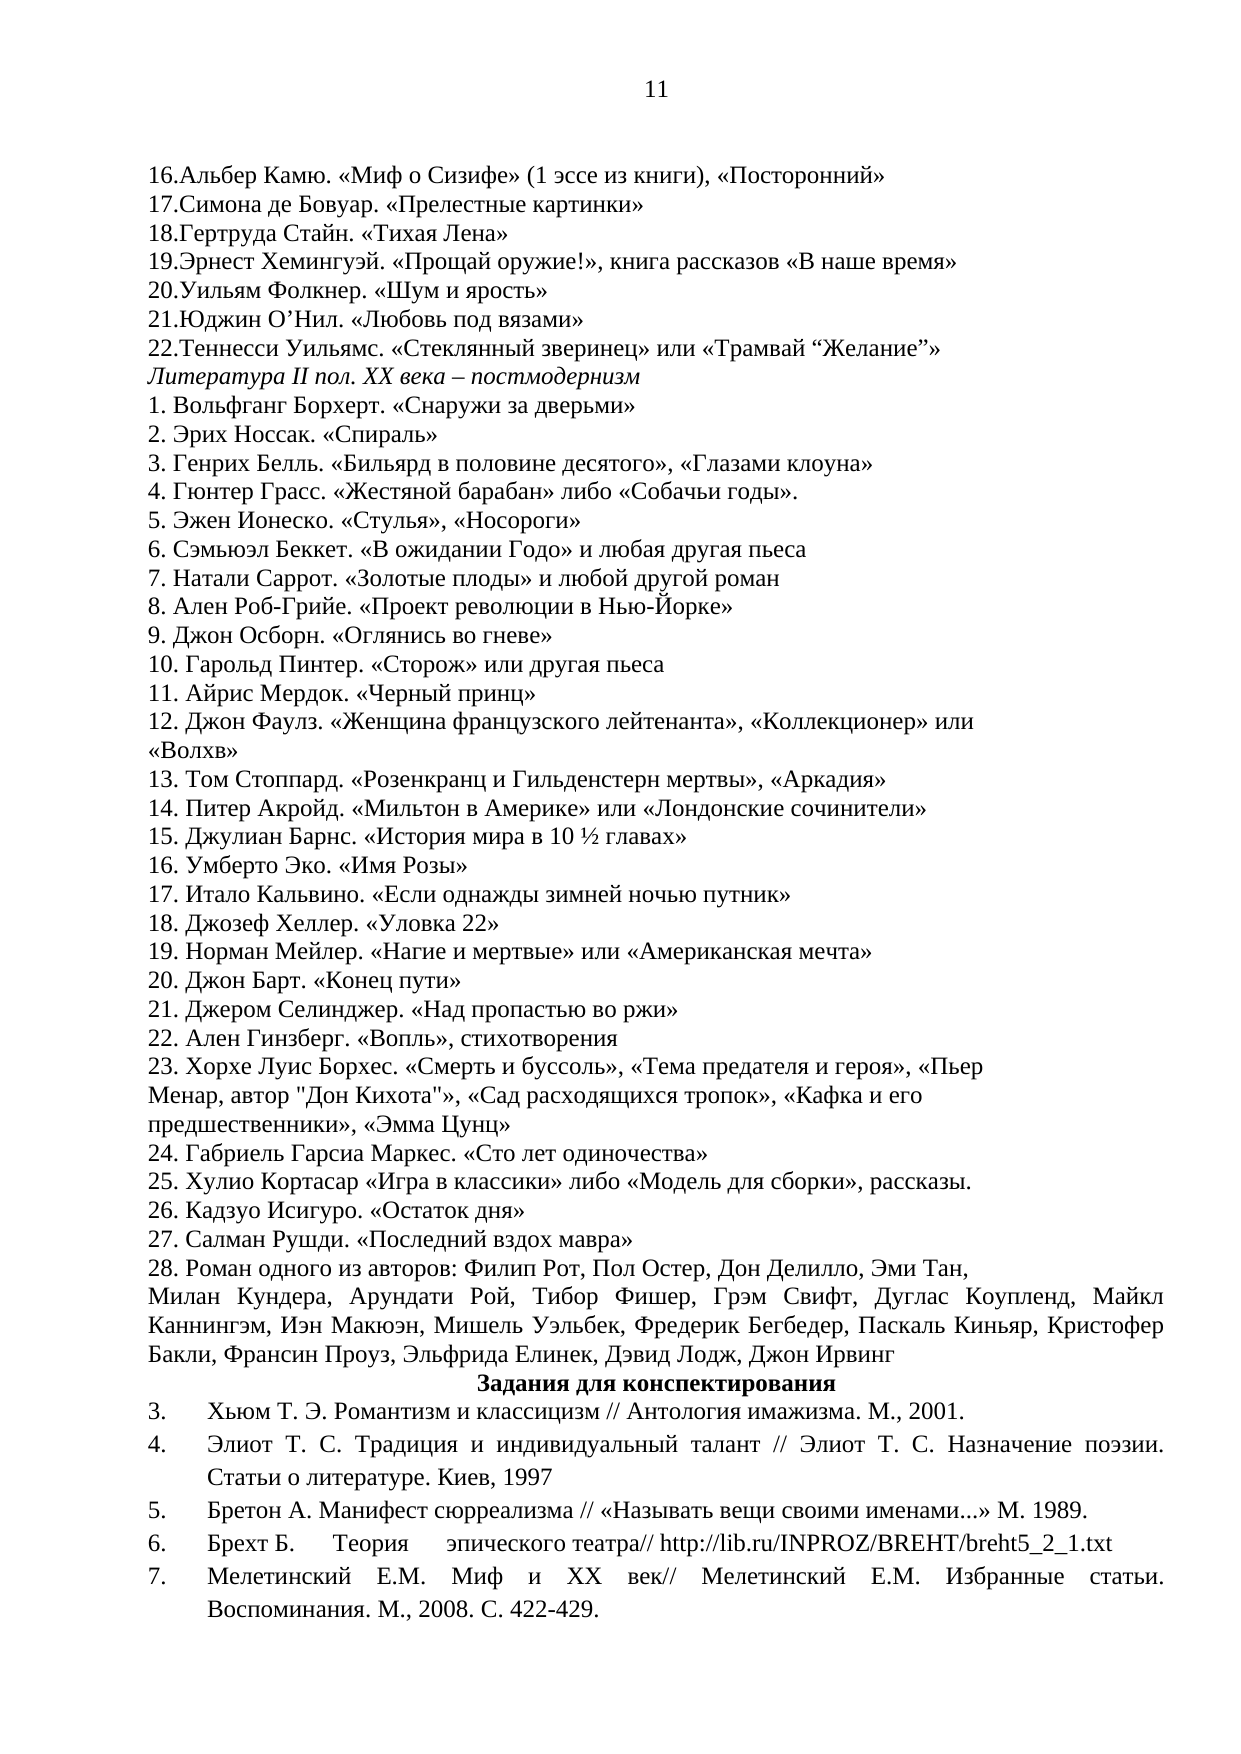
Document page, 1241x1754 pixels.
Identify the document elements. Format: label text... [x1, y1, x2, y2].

text 18.Гертруда Стайн. «Тихая Лена» [148, 218, 1165, 246]
text 6. Сэмьюэл Беккет. «В ожидании Годо» и любая другая пьеса [148, 534, 1165, 563]
text 18. Джозеф Хеллер. «Уловка 22» [148, 908, 1165, 936]
text 28. Роман одного из авторов: Филип Рот, Пол Остер, Дон Делилло, Эми Тан, [148, 1253, 1165, 1281]
text 14. Питер Акройд. «Мильтон в Америке» или «Лондонские сочинители» [148, 793, 1165, 821]
text 7. Натали Саррот. «Золотые плоды» и любой другой роман [148, 563, 1165, 591]
list Брехт Б. Теория эпического театра// http://lib.ru/INPROZ/BREHT/breht5_2_1.txt [148, 1528, 1165, 1557]
text 9. Джон Осборн. «Оглянись во гневе» [148, 620, 1165, 649]
text 20. Джон Барт. «Конец пути» [148, 965, 1165, 994]
text Задания для конспектирования [148, 1368, 1165, 1396]
text 4. Гюнтер Грасс. «Жестяной барабан» либо «Собачьи годы». [148, 476, 1165, 505]
text 16.Альбер Камю. «Миф о Сизифе» (1 эссе из книги), «Посторонний» [148, 160, 1165, 189]
text 17.Симона де Бовуар. «Прелестные картинки» [148, 189, 1165, 218]
text 1. Вольфганг Борхерт. «Снаружи за дверьми» [148, 390, 1165, 419]
text 8. Ален Роб-Грийе. «Проект революции в Нью-Йорке» [148, 591, 1165, 620]
list Хьюм Т. Э. Романтизм и классицизм // Антология имажизма. М., 2001. [148, 1396, 1165, 1425]
text 22. Ален Гинзберг. «Вопль», стихотворения [148, 1023, 1165, 1051]
text 15. Джулиан Барнс. «История мира в 10 ½ главах» [148, 821, 1165, 850]
list Элиот Т. С. Традиция и индивидуальный талант // Элиот Т. С. Назначение поэзии. Статьи о литературе. Киев, 1997 [148, 1429, 1165, 1491]
text 11. Айрис Мердок. «Черный принц» [148, 678, 1165, 706]
list Бретон А. Манифест сюрреализма // «Называть вещи своими именами...» М. 1989. [148, 1495, 1165, 1524]
text 10. Гарольд Пинтер. «Сторож» или другая пьеса [148, 649, 1165, 678]
list Мелетинский Е.М. Миф и XX век// Мелетинский Е.М. Избранные статьи. Воспоминания. М., 2008. С. 422-429. [148, 1561, 1165, 1623]
text 12. Джон Фаулз. «Женщина французского лейтенанта», «Коллекционер» или [148, 706, 1165, 735]
text 20.Уильям Фолкнер. «Шум и ярость» [148, 275, 1165, 304]
text Милан Кундера, Арундати Рой, Тибор Фишер, Грэм Свифт, Дуглас Коупленд, Майкл Каннингэм, Иэн Макюэн, Мишель Уэльбек, Фредерик Бегбедер, Паскаль Киньяр, Кристофер Бакли, Франсин Проуз, Эльфрида Елинек, Дэвид Лодж, Джон Ирвинг [148, 1281, 1165, 1368]
text 13. Том Стоппард. «Розенкранц и Гильденстерн мертвы», «Аркадия» [148, 764, 1165, 793]
text предшественники», «Эмма Цунц» [148, 1109, 1165, 1138]
text «Волхв» [148, 735, 1165, 764]
text 27. Салман Рушди. «Последний вздох мавра» [148, 1224, 1165, 1253]
text 5. Эжен Ионеско. «Стулья», «Носороги» [148, 505, 1165, 534]
text 16. Умберто Эко. «Имя Розы» [148, 850, 1165, 879]
text 17. Итало Кальвино. «Если однажды зимней ночью путник» [148, 879, 1165, 908]
text 2. Эрих Носсак. «Спираль» [148, 419, 1165, 448]
text 19.Эрнест Хемингуэй. «Прощай оружие!», книга рассказов «В наше время» [148, 246, 1165, 275]
text 3. Генрих Белль. «Бильярд в половине десятого», «Глазами клоуна» [148, 448, 1165, 476]
text 25. Хулио Кортасар «Игра в классики» либо «Модель для сборки», рассказы. [148, 1166, 1165, 1195]
text Литература II пол. ХХ века – постмодернизм [148, 361, 1165, 390]
text 19. Норман Мейлер. «Нагие и мертвые» или «Американская мечта» [148, 936, 1165, 965]
text 23. Хорхе Луис Борхес. «Смерть и буссоль», «Тема предателя и героя», «Пьер [148, 1051, 1165, 1080]
text Менар, автор "Дон Кихота"», «Сад расходящихся тропок», «Кафка и его [148, 1080, 1165, 1109]
text 21. Джером Селинджер. «Над пропастью во ржи» [148, 994, 1165, 1023]
text 26. Кадзуо Исигуро. «Остаток дня» [148, 1195, 1165, 1224]
text 21.Юджин О’Нил. «Любовь под вязами» [148, 304, 1165, 333]
text 22.Теннесси Уильямс. «Стеклянный зверинец» или «Трамвай “Желание”» [148, 333, 1165, 361]
text 24. Габриель Гарсиа Маркес. «Сто лет одиночества» [148, 1138, 1165, 1166]
